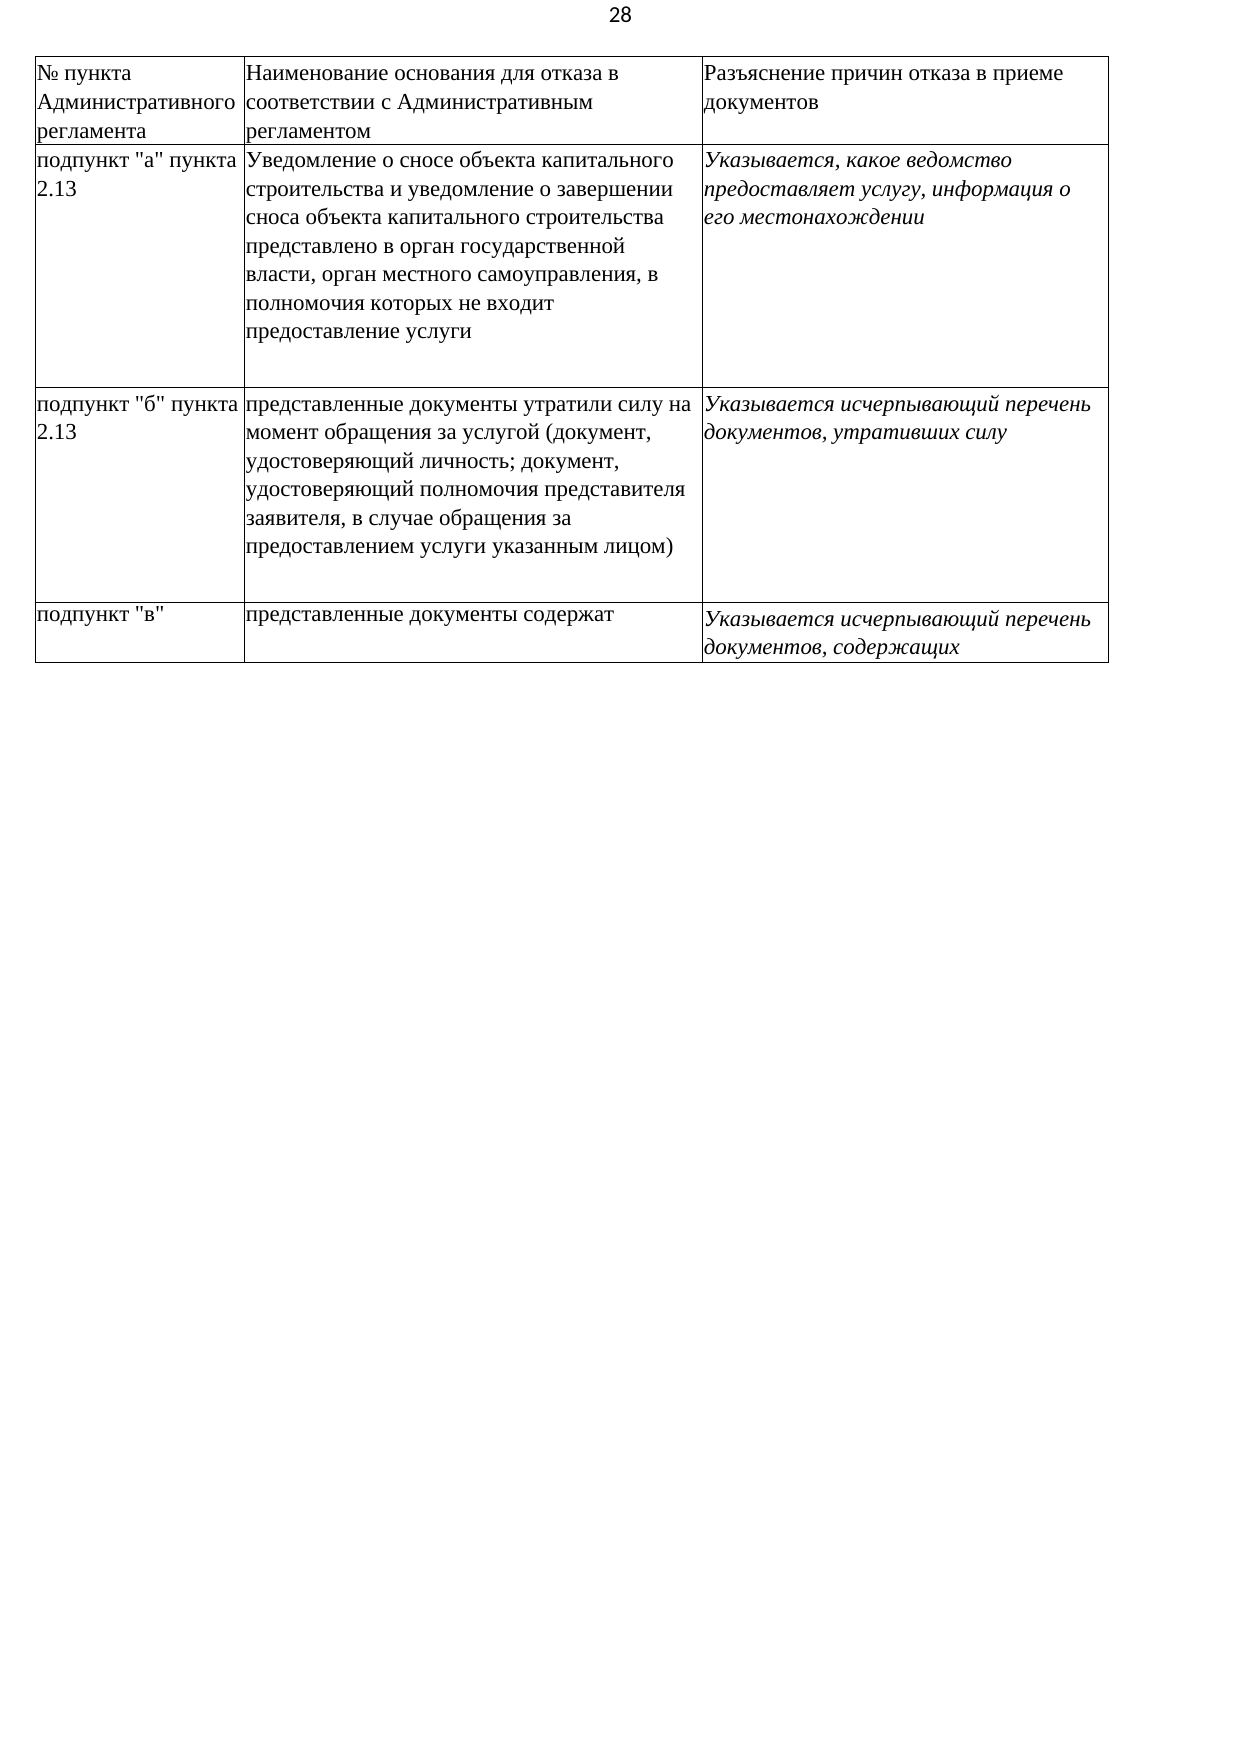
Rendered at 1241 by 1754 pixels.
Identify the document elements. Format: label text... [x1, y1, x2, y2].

table_cell Указывается, какое ведомство предоставляет услугу, информация о его местонахождении [703, 145, 1108, 387]
table_cell представленные документы утратили силу на момент обращения за услугой (документ, удостоверяющий личность; документ, удостоверяющий полномочия представителя заявителя, в случае обращения за предоставлением услуги указанным лицом) [245, 388, 702, 602]
table_cell Уведомление о сносе объекта капитального строительства и уведомление о завершении сноса объекта капитального строительства представлено в орган государственной власти, орган местного самоуправления, в полномочия которых не входит предоставление услуги [245, 145, 702, 387]
table_cell Указывается исчерпывающий перечень документов, утративших силу [703, 388, 1108, 602]
table_cell подпункт "в" [36, 603, 244, 662]
table_header Наименование основания для отказа в соответствии с Административным регламентом [245, 57, 702, 143]
table_cell подпункт "б" пункта 2.13 [36, 388, 244, 602]
table_header № пункта Административного регламента [36, 57, 244, 143]
table_header Разъяснение причин отказа в приеме документов [703, 57, 1108, 143]
table_cell Указывается исчерпывающий перечень документов, содержащих [703, 603, 1108, 662]
table_cell представленные документы содержат [245, 603, 702, 662]
table_cell подпункт "а" пункта 2.13 [36, 145, 244, 387]
